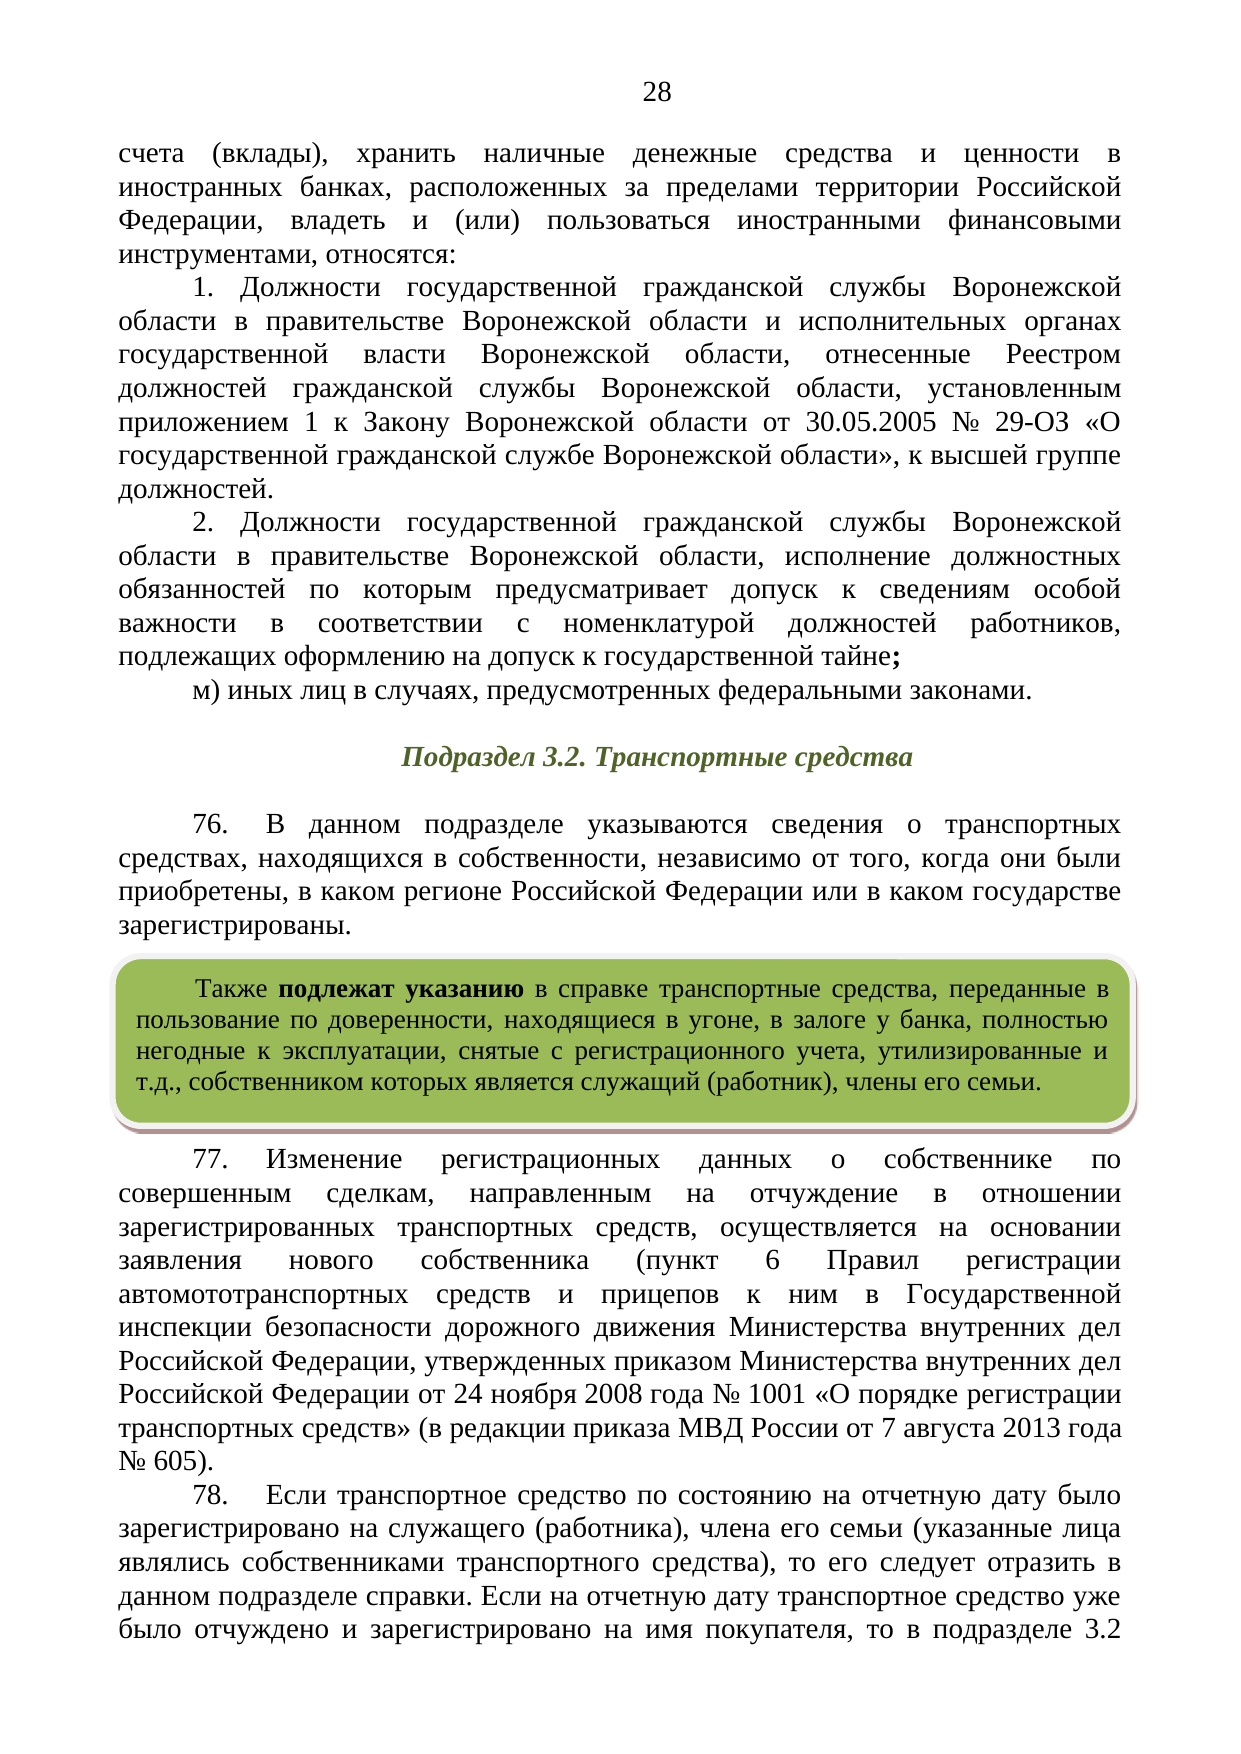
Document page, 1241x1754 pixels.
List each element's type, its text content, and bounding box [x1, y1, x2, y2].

text 1. Должности государственной гражданской службы Воронежской области в правительстве Воронежской области и исполнительных органах государственной власти Воронежской области, отнесенные Реестром должностей гражданской службы Воронежской области, установленным приложением 1 к Закону Воронежской области от 30.05.2005 № 29-ОЗ «О государственной гражданской службе Воронежской области», к высшей группе должностей. [118, 269, 1122, 504]
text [118, 135, 1122, 269]
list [118, 1477, 1122, 1645]
text 2. Должности государственной гражданской службы Воронежской области в правительстве Воронежской области, исполнение должностных обязанностей по которым предусматривает допуск к сведениям особой важности в соответствии с номенклатурой должностей работников, подлежащих оформлению на допуск к государственной тайне; [118, 504, 1122, 672]
text Подраздел 3.2. Транспортные средства [192, 739, 1122, 773]
text м) иных лиц в случаях, предусмотренных федеральными законами. [118, 672, 1122, 706]
list В данном подразделе указываются сведения о транспортных средствах, находящихся в собственности, независимо от того, когда они были приобретены, в каком регионе Российской Федерации или в каком государстве зарегистрированы. [118, 806, 1122, 940]
list Изменение регистрационных данных о собственнике по совершенным сделкам, направленным на отчуждение в отношении зарегистрированных транспортных средств, осуществляется на основании заявления нового собственника (пункт 6 Правил регистрации автомототранспортных средств и прицепов к ним в Государственной инспекции безопасности дорожного движения Министерства внутренних дел Российской Федерации, утвержденных приказом Министерства внутренних дел Российской Федерации от 24 ноября 2008 года № 1001 «О порядке регистрации транспортных средств» (в редакции приказа МВД России от 7 августа 2013 года № 605). [118, 1142, 1122, 1477]
